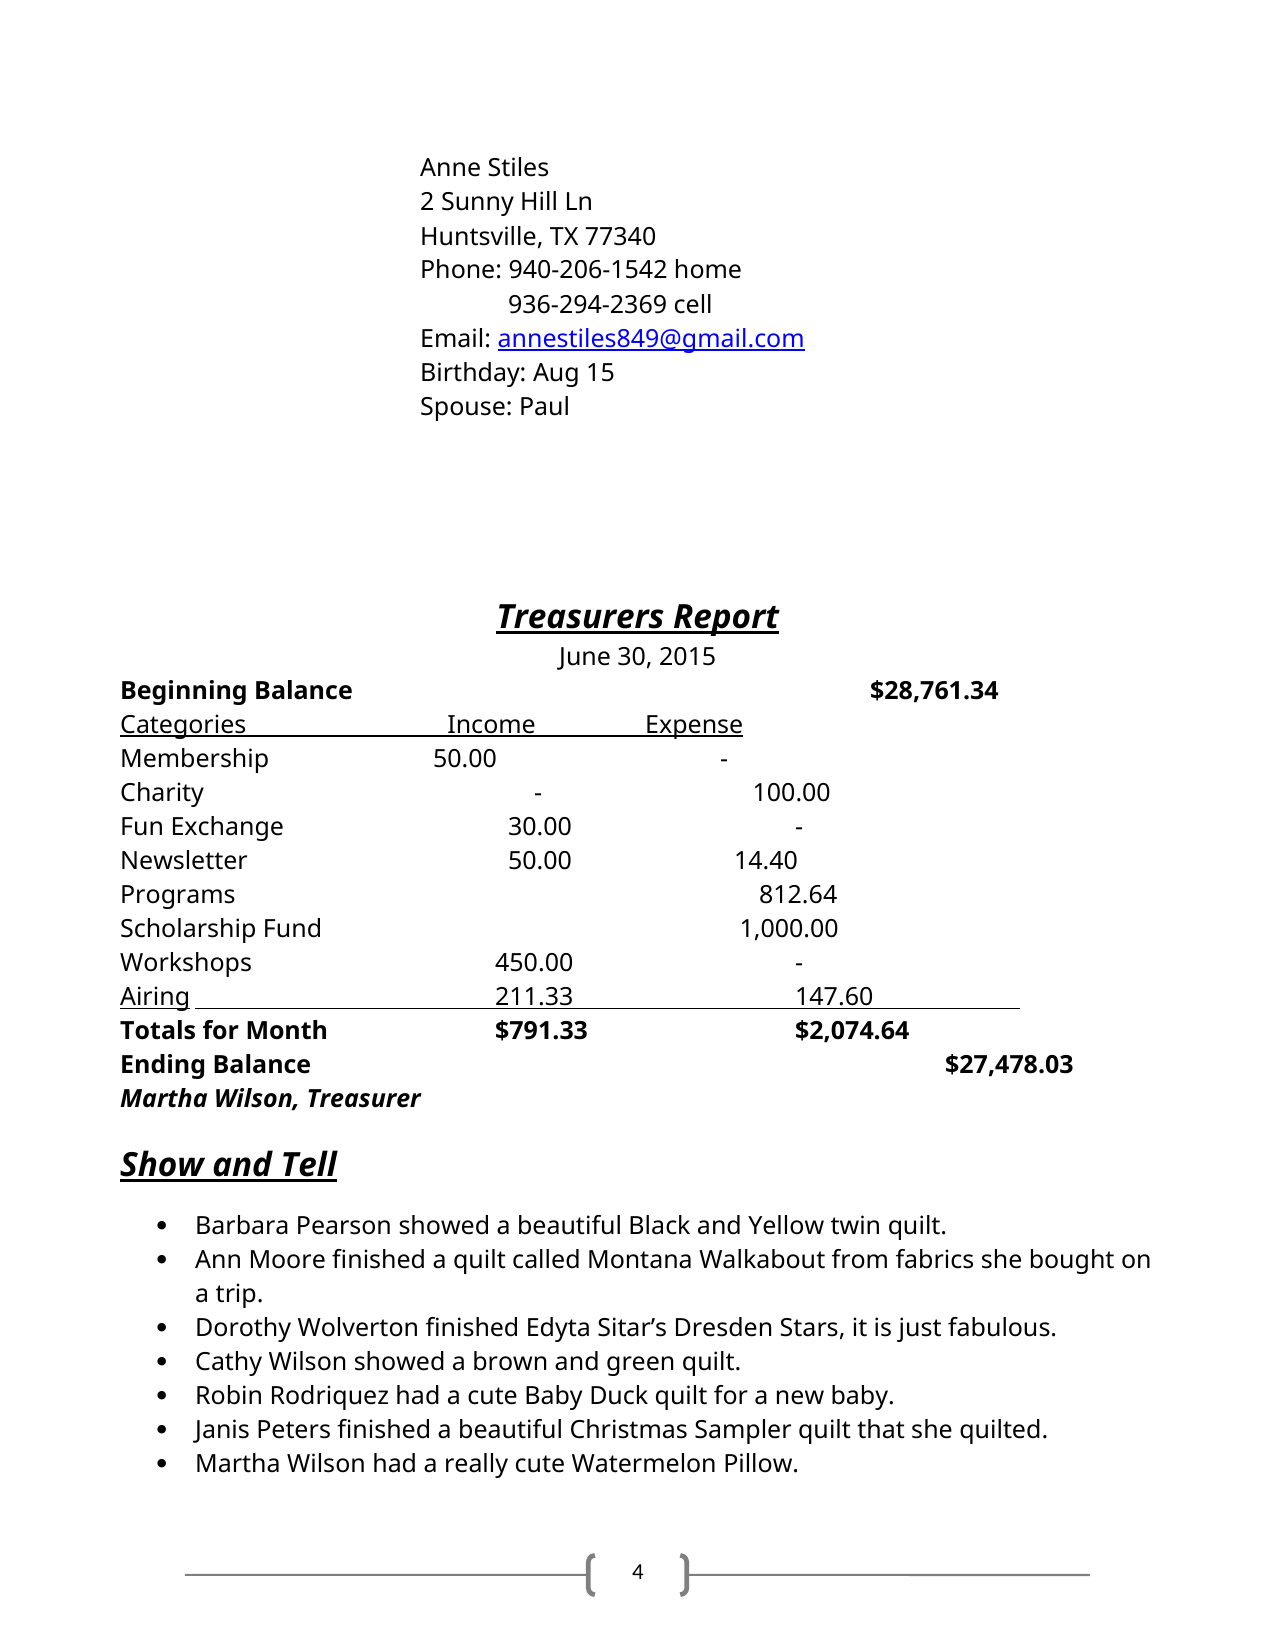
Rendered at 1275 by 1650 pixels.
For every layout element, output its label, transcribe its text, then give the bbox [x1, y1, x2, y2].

text Newsletter 50.00 14.40 [120, 843, 1155, 877]
text Beginning Balance $28,761.34 [120, 672, 1155, 706]
text Martha Wilson, Treasurer [120, 1081, 1155, 1115]
list Robin Rodriquez had a cute Baby Duck quilt for a new baby. [157, 1378, 1155, 1412]
text 936-294-2369 cell [120, 286, 1155, 320]
list Dorothy Wolverton finished Edyta Sitar’s Dresden Stars, it is just fabulous. [157, 1309, 1155, 1343]
list Cathy Wilson showed a brown and green quilt. [157, 1343, 1155, 1378]
text June 30, 2015 [120, 638, 1155, 672]
text Categories Income Expense [120, 706, 1155, 740]
text Totals for Month $791.33 $2,074.64 [120, 1013, 1155, 1047]
text Airing 211.33 147.60 [120, 979, 1155, 1013]
text Huntsville, TX 77340 [120, 218, 1155, 252]
text Fun Exchange 30.00 - [120, 808, 1155, 843]
list Janis Peters finished a beautiful Christmas Sampler quilt that she quilted. [157, 1412, 1155, 1446]
text Ending Balance $27,478.03 [120, 1047, 1155, 1081]
text Email: annestiles849@gmail.com [120, 320, 1155, 354]
text Phone: 940-206-1542 home [120, 252, 1155, 286]
text Membership 50.00 - [120, 740, 1155, 774]
text Birthday: Aug 15 [120, 354, 1155, 388]
text Treasurers Report [120, 593, 1155, 638]
text Spouse: Paul [120, 388, 1155, 422]
text Programs 812.64 [120, 877, 1155, 911]
list Martha Wilson had a really cute Watermelon Pillow. [157, 1446, 1155, 1480]
text Anne Stiles [120, 150, 1155, 184]
list Ann Moore finished a quilt called Montana Walkabout from fabrics she bought on a trip. [157, 1241, 1155, 1309]
text Show and Tell [120, 1141, 1155, 1186]
text Charity - 100.00 [120, 774, 1155, 808]
text Workshops 450.00 - [120, 945, 1155, 979]
text 2 Sunny Hill Ln [120, 184, 1155, 218]
list Barbara Pearson showed a beautiful Black and Yellow twin quilt. [157, 1207, 1155, 1241]
text Scholarship Fund 1,000.00 [120, 911, 1155, 945]
